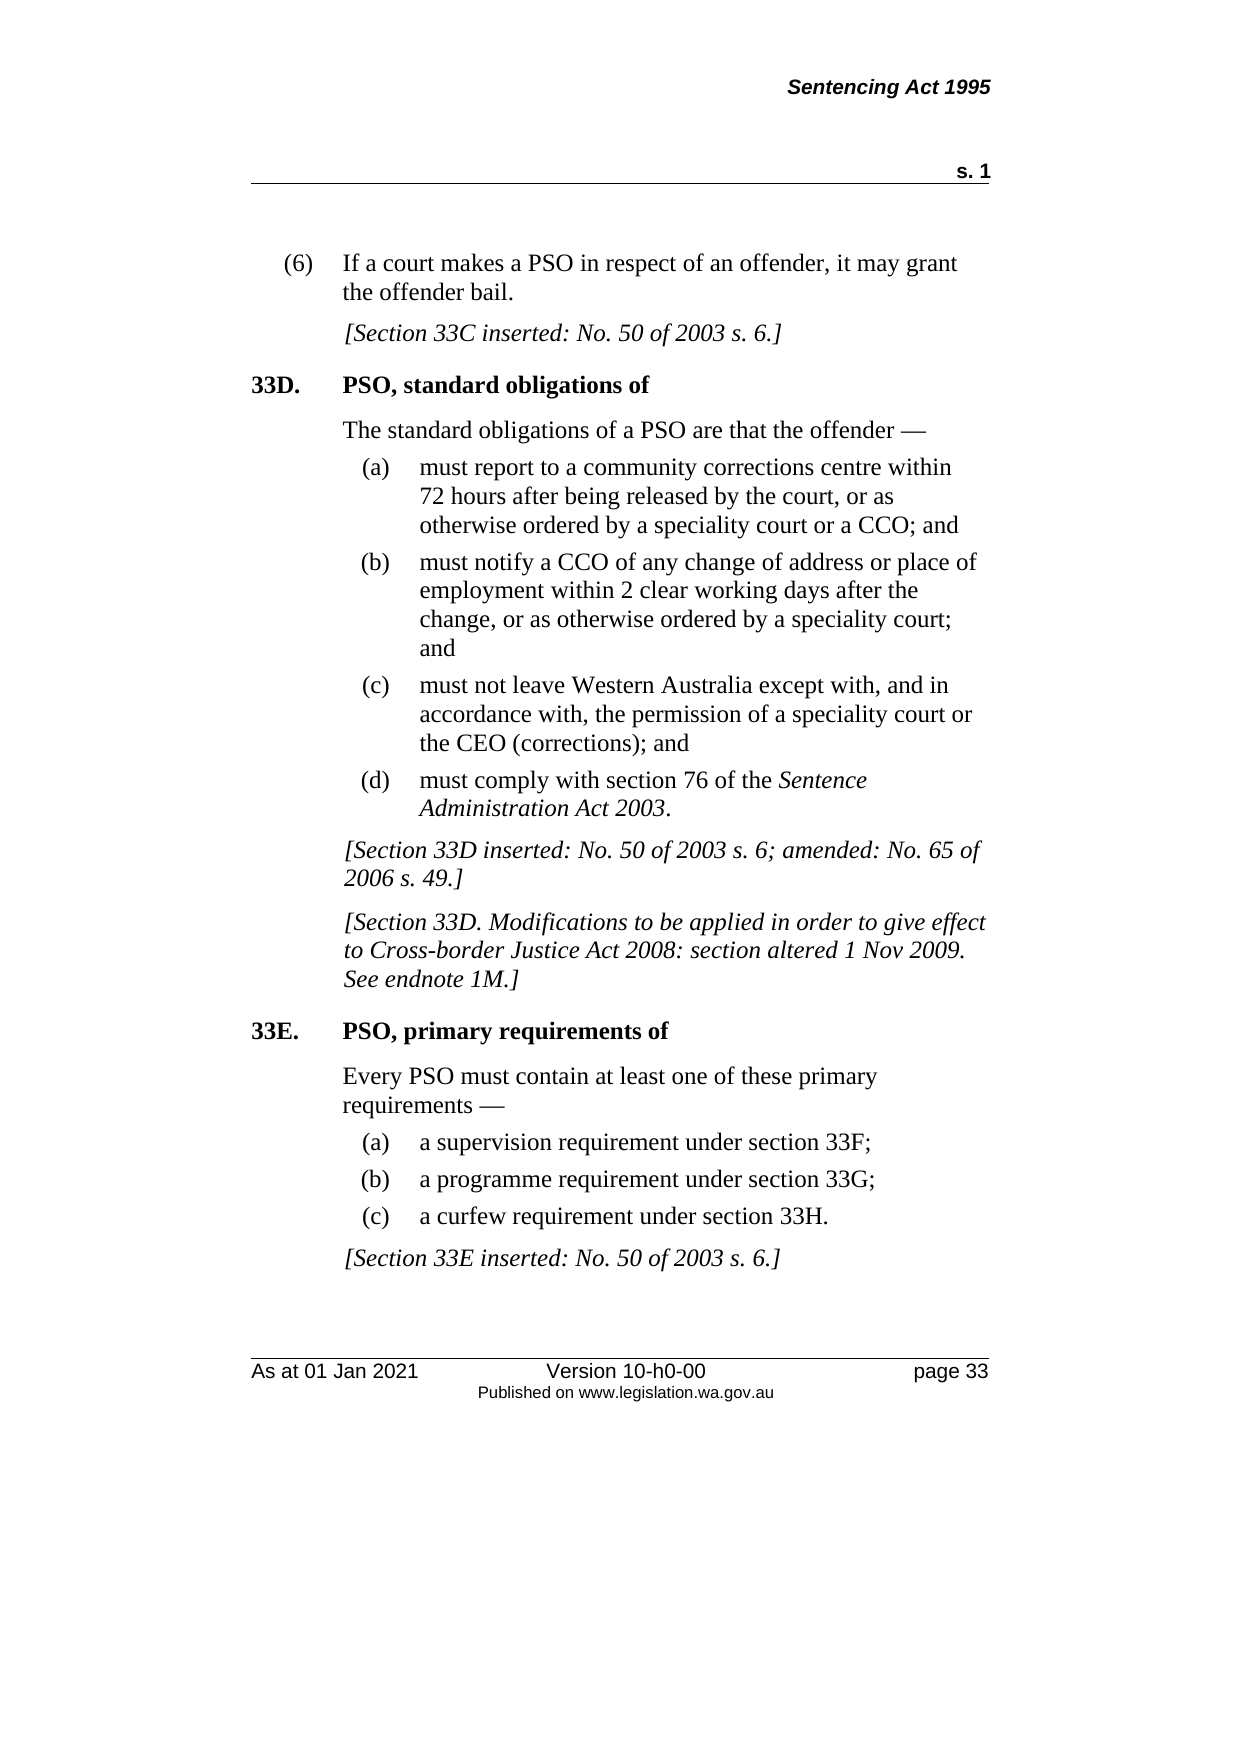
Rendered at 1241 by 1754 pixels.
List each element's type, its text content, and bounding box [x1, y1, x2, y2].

text The standard obligations of a PSO are that the offender — [251, 415, 989, 444]
text (b) must notify a CCO of any change of address or place of employment within 2 clear working days after the change, or as otherwise ordered by a speciality court; and [251, 547, 989, 662]
text (c) must not leave Western Australia except with, and in accordance with, the permission of a speciality court or the CEO (corrections); and [251, 670, 989, 756]
text (a) a supervision requirement under section 33F; [251, 1127, 989, 1156]
text (c) a curfew requirement under section 33H. [251, 1201, 989, 1230]
text [Section 33D. Modifications to be applied in order to give effect to Cross-border Justice Act 2008: section altered 1 Nov 2009. See endnote 1M.] [251, 907, 989, 993]
text Every PSO must contain at least one of these primary requirements — [251, 1061, 989, 1119]
text [Section 33C inserted: No. 50 of 2003 s. 6.] [251, 318, 989, 347]
text [Section 33E inserted: No. 50 of 2003 s. 6.] [251, 1243, 989, 1271]
text (a) must report to a community corrections centre within 72 hours after being released by the court, or as otherwise ordered by a speciality court or a CCO; and [251, 452, 989, 538]
text (d) must comply with section 76 of the Sentence Administration Act 2003. [251, 765, 989, 822]
subtitle 33D. PSO, standard obligations of [251, 370, 989, 398]
text [Section 33D inserted: No. 50 of 2003 s. 6; amended: No. 65 of 2006 s. 49.] [251, 835, 989, 892]
text (b) a programme requirement under section 33G; [251, 1164, 989, 1193]
subtitle 33E. PSO, primary requirements of [251, 1016, 989, 1045]
text (6) If a court makes a PSO in respect of an offender, it may grant the offender bail. [251, 248, 989, 306]
